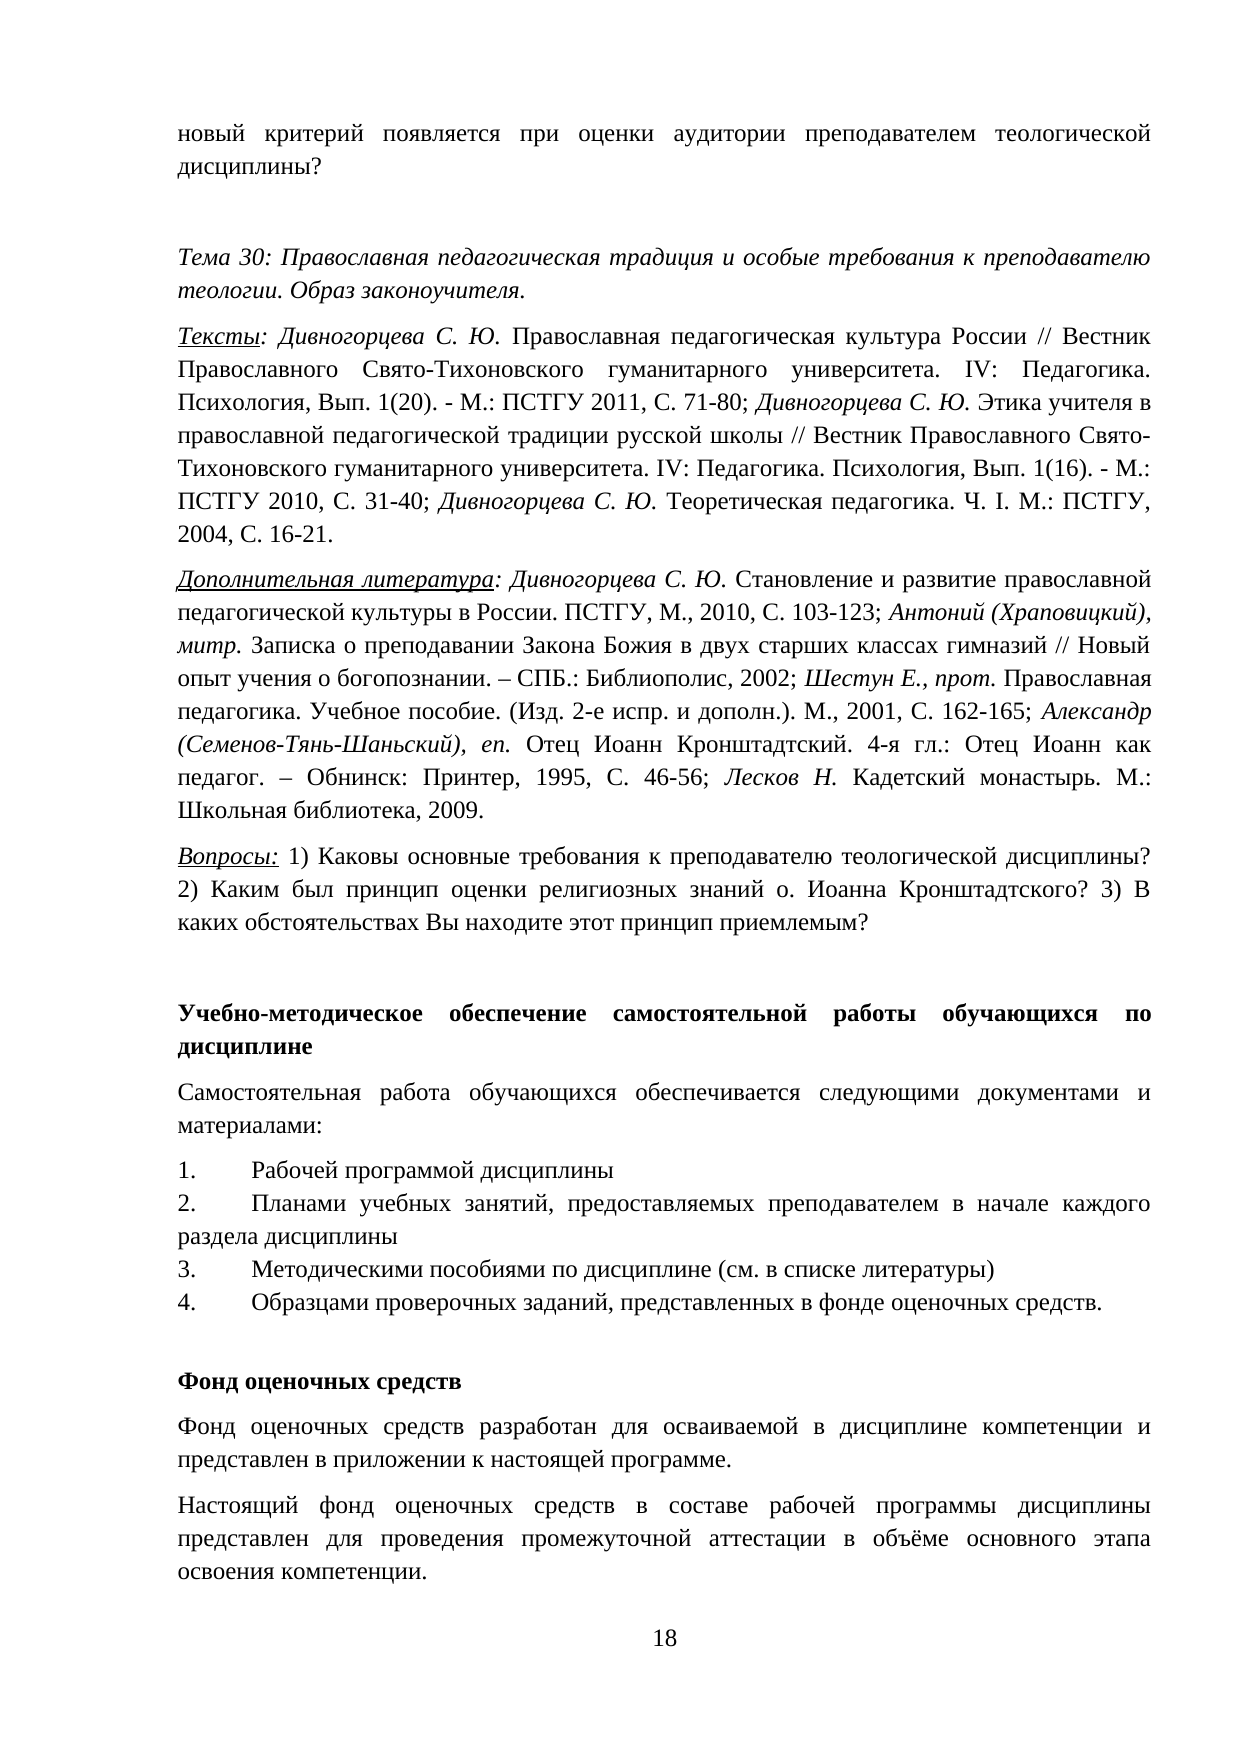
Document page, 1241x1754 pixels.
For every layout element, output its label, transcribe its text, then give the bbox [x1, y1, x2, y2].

subtitle Фонд оценочных средств [177, 1366, 1152, 1394]
text Настоящий фонд оценочных средств в составе рабочей программы дисциплины представлен для проведения промежуточной аттестации в объёме основного этапа освоения компетенции. [177, 1490, 1152, 1585]
list Планами учебных занятий, предоставляемых преподавателем в начале каждого раздела дисциплины [177, 1188, 1152, 1250]
text Дополнительная литература: Дивногорцева С. Ю. Становление и развитие православной педагогической культуры в России. ПСТГУ, М., 2010, С. 103-123; Антоний (Храповицкий), митр. Записка о преподавании Закона Божия в двух старших классах гимназий // Новый опыт учения о богопознании. – СПБ.: Библиополис, 2002; Шестун Е., прот. Православная педагогика. Учебное пособие. (Изд. 2-е испр. и дополн.). М., 2001, С. 162-165; Александр (Семенов-Тянь-Шаньский), еп. Отец Иоанн Кронштадтский. 4-я гл.: Отец Иоанн как педагог. – Обнинск: Принтер, 1995, С. 46-56; Лесков Н. Кадетский монастырь. М.: Школьная библиотека, 2009. [177, 564, 1152, 824]
list Фонд оценочных средств разработан для осваиваемой в дисциплине компетенции и представлен в приложении к настоящей программе. [177, 1411, 1152, 1473]
text Самостоятельная работа обучающихся обеспечивается следующими документами и материалами: [177, 1077, 1152, 1138]
list Рабочей программой дисциплины [177, 1155, 1152, 1184]
list Образцами проверочных заданий, представленных в фонде оценочных средств. [177, 1287, 1152, 1316]
text Вопросы: 1) Каковы основные требования к преподавателю теологической дисциплины? 2) Каким был принцип оценки религиозных знаний о. Иоанна Кронштадтского? 3) В каких обстоятельствах Вы находите этот принцип приемлемым? [177, 841, 1152, 936]
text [177, 118, 1152, 180]
text Тексты: Дивногорцева С. Ю. Православная педагогическая культура России // Вестник Православного Свято-Тихоновского гуманитарного университета. IV: Педагогика. Психология, Вып. 1(20). - М.: ПСТГУ 2011, С. 71-80; Дивногорцева С. Ю. Этика учителя в православной педагогической традиции русской школы // Вестник Православного Свято-Тихоновского гуманитарного университета. IV: Педагогика. Психология, Вып. 1(16). - М.: ПСТГУ 2010, С. 31-40; Дивногорцева С. Ю. Теоретическая педагогика. Ч. I. М.: ПСТГУ, 2004, С. 16-21. [177, 321, 1152, 548]
subtitle Учебно-методическое обеспечение самостоятельной работы обучающихся по дисциплине [177, 998, 1152, 1060]
text Тема 30: Православная педагогическая традиция и особые требования к преподавателю теологии. Образ законоучителя. [177, 242, 1152, 304]
list Методическими пособиями по дисциплине (см. в списке литературы) [177, 1254, 1152, 1283]
